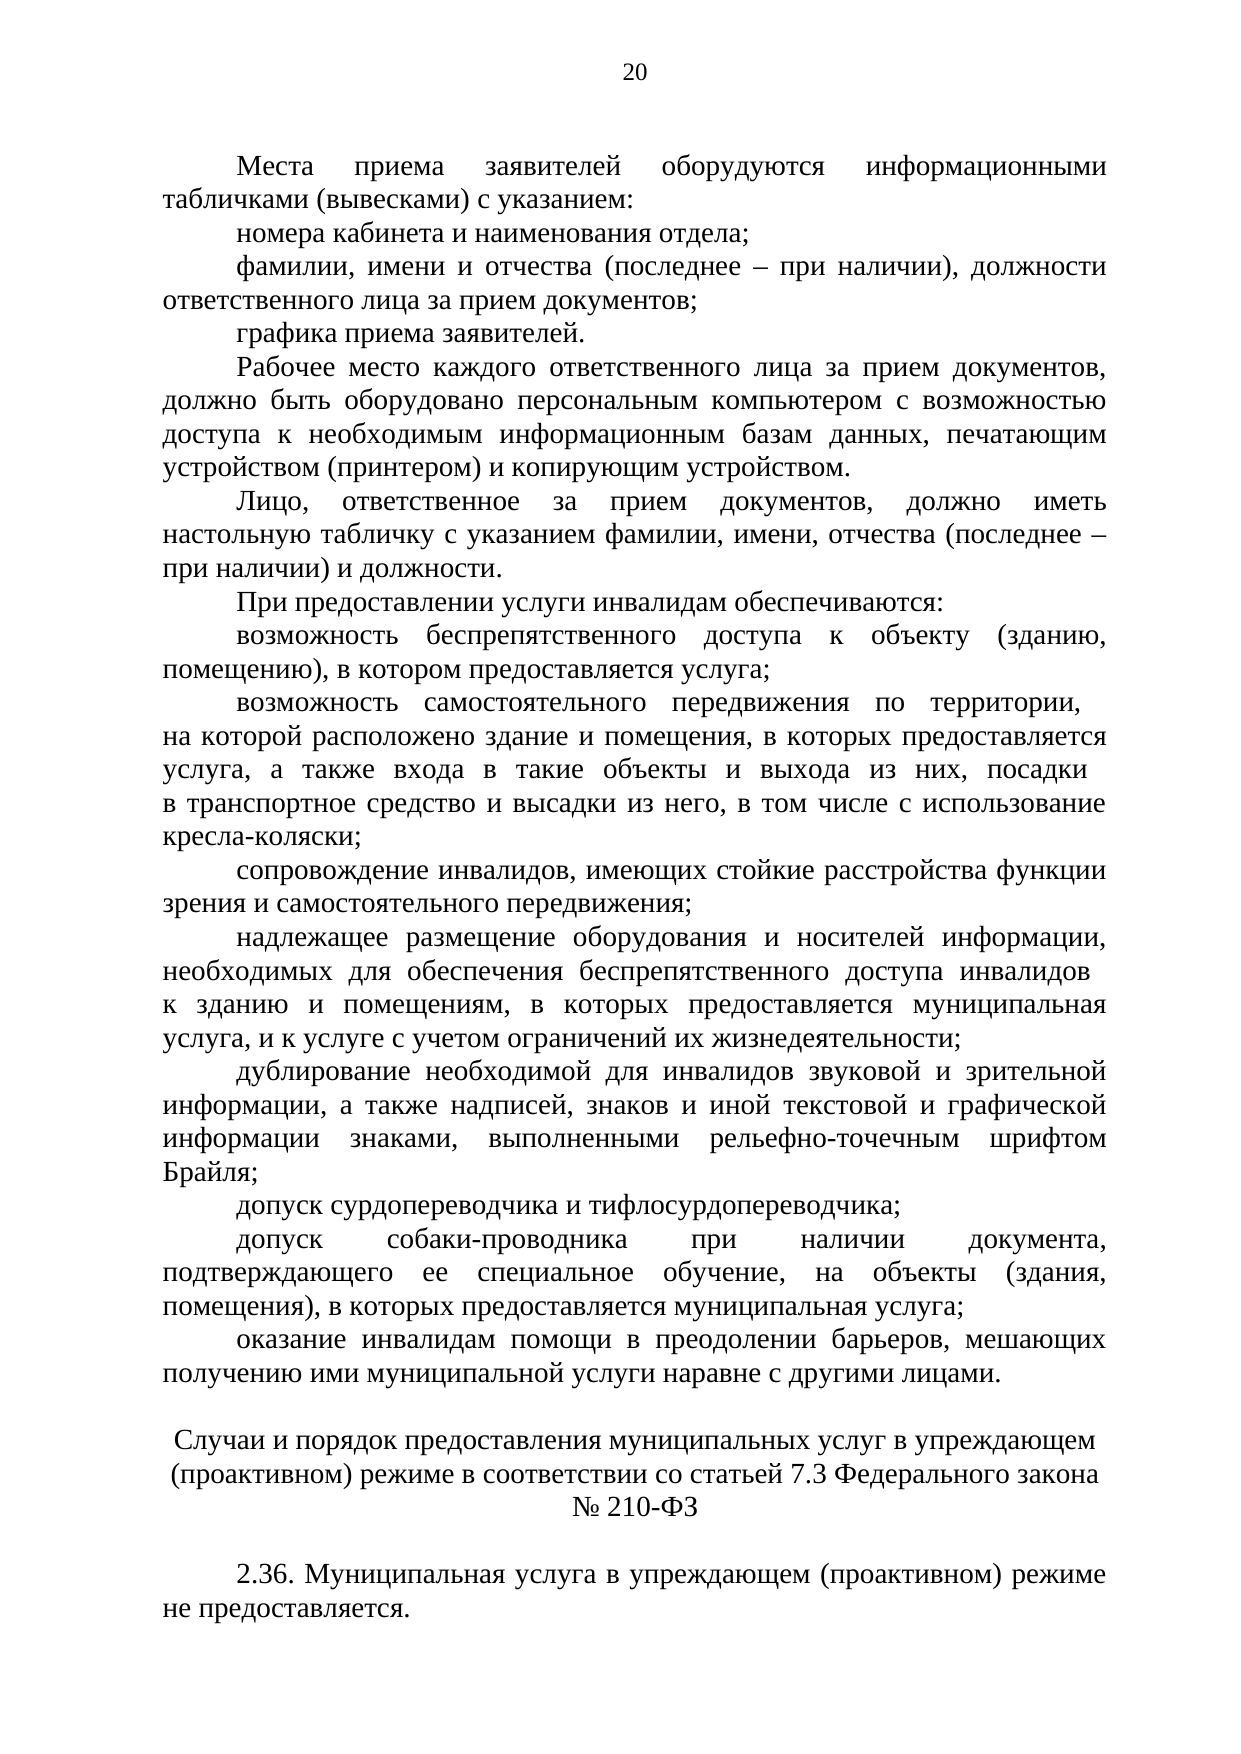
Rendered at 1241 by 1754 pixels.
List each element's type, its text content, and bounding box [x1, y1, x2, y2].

text Места приема заявителей оборудуются информационными табличками (вывесками) с указанием: [162, 148, 1107, 215]
text сопровождение инвалидов, имеющих стойкие расстройства функции зрения и самостоятельного передвижения; [162, 852, 1107, 919]
text номера кабинета и наименования отдела; [162, 215, 1107, 248]
text Рабочее место каждого ответственного лица за прием документов, должно быть оборудовано персональным компьютером с возможностью доступа к необходимым информационным базам данных, печатающим устройством (принтером) и копирующим устройством. [162, 349, 1107, 483]
text возможность самостоятельного передвижения по территории, на которой расположено здание и помещения, в которых предоставляется услуга, а также входа в такие объекты и выхода из них, посадки в транспортное средство и высадки из него, в том числе с использование кресла-коляски; [162, 684, 1107, 852]
text дублирование необходимой для инвалидов звуковой и зрительной информации, а также надписей, знаков и иной текстовой и графической информации знаками, выполненными рельефно-точечным шрифтом Брайля; [162, 1053, 1107, 1187]
text допуск сурдопереводчика и тифлосурдопереводчика; [162, 1187, 1107, 1221]
text Лицо, ответственное за прием документов, должно иметь настольную табличку с указанием фамилии, имени, отчества (последнее – при наличии) и должности. [162, 483, 1107, 584]
text № 210-ФЗ [162, 1489, 1107, 1523]
text фамилии, имени и отчества (последнее – при наличии), должности ответственного лица за прием документов; [162, 248, 1107, 315]
text допуск собаки-проводника при наличии документа, подтверждающего ее специальное обучение, на объекты (здания, помещения), в которых предоставляется муниципальная услуга; [162, 1221, 1107, 1322]
text оказание инвалидам помощи в преодолении барьеров, мешающих получению ими муниципальной услуги наравне с другими лицами. [162, 1322, 1107, 1389]
text Случаи и порядок предоставления муниципальных услуг в упреждающем (проактивном) режиме в соответствии со статьей 7.3 Федерального закона [162, 1422, 1107, 1489]
text При предоставлении услуги инвалидам обеспечиваются: [162, 584, 1107, 617]
text возможность беспрепятственного доступа к объекту (зданию, помещению), в котором предоставляется услуга; [162, 617, 1107, 684]
text графика приема заявителей. [162, 315, 1107, 349]
text надлежащее размещение оборудования и носителей информации, необходимых для обеспечения беспрепятственного доступа инвалидов к зданию и помещениям, в которых предоставляется муниципальная услуга, и к услуге с учетом ограничений их жизнедеятельности; [162, 919, 1107, 1053]
text 2.36. Муниципальная услуга в упреждающем (проактивном) режиме не предоставляется. [162, 1556, 1107, 1623]
